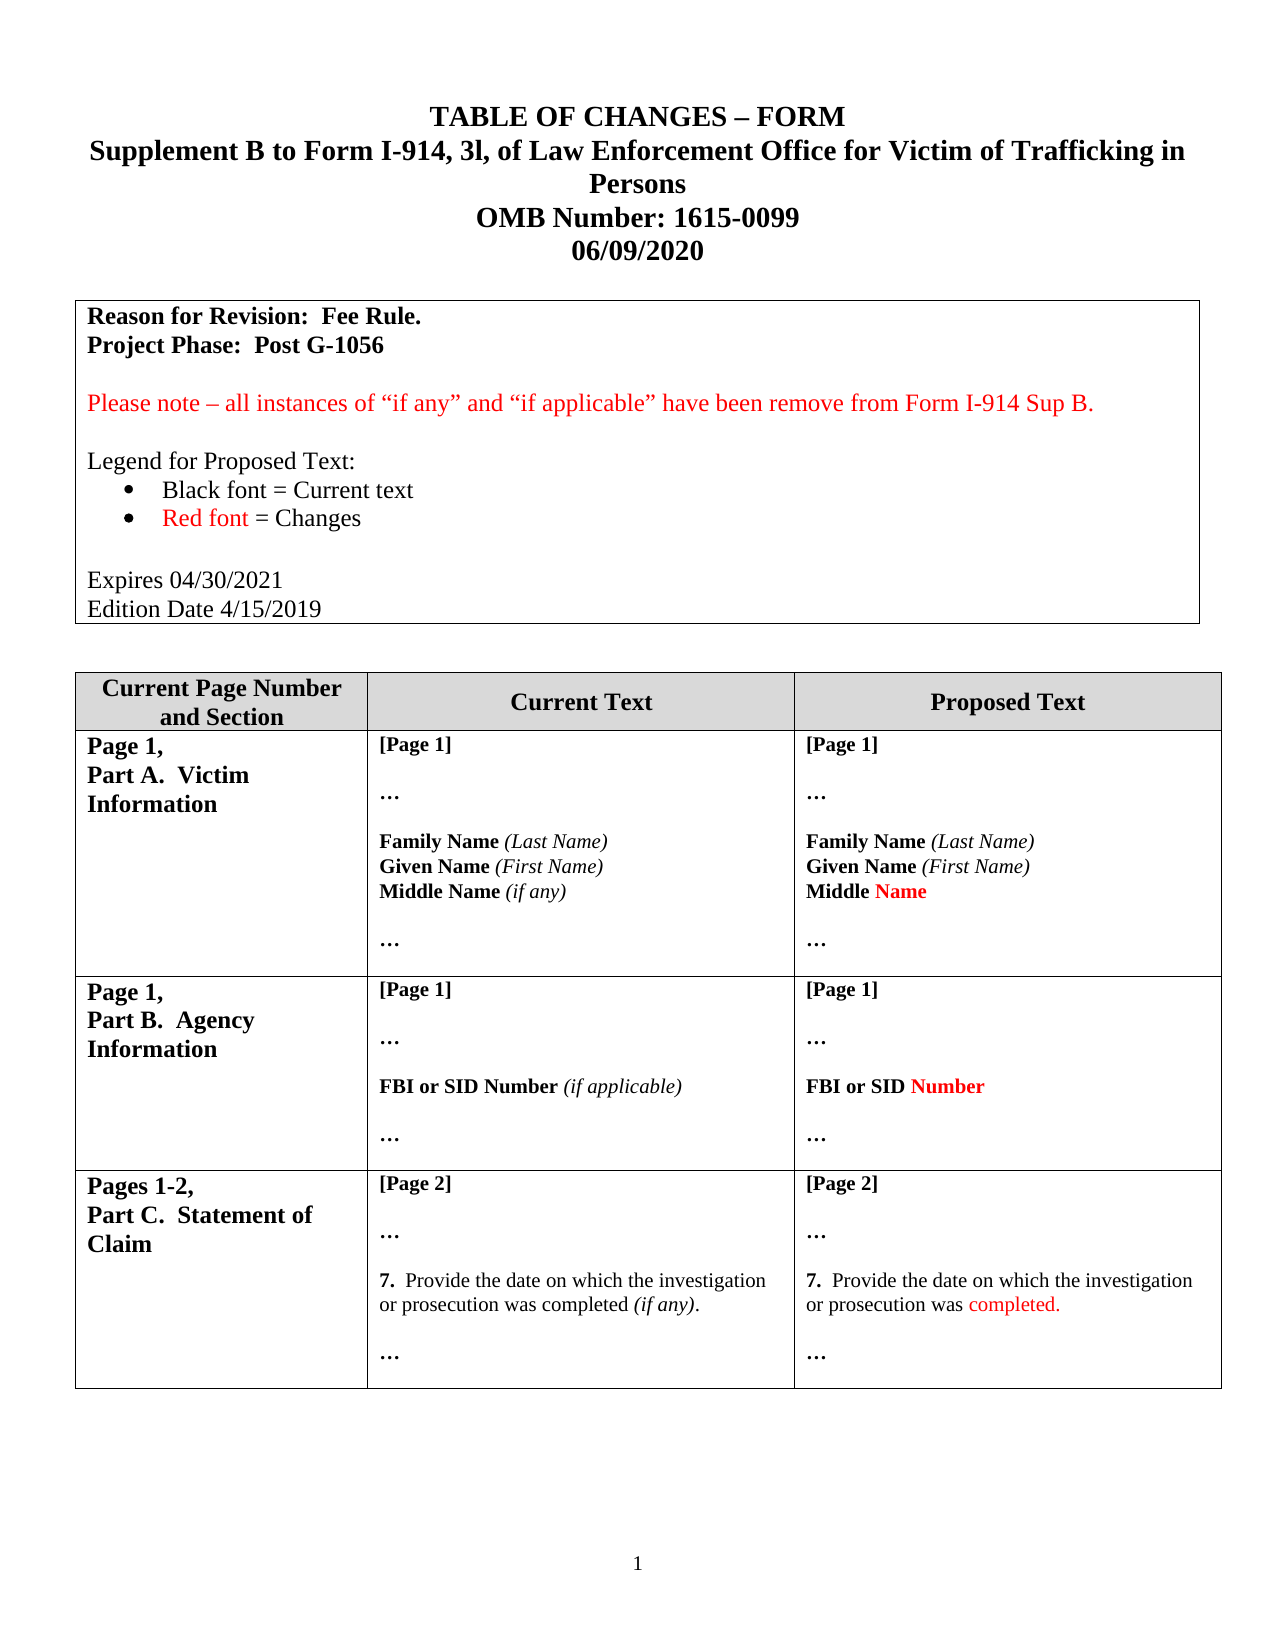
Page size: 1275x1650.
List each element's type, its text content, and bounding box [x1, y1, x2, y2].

table_cell [Page 1] … FBI or SID Number … [795, 977, 1221, 1170]
text 06/09/2020 [75, 233, 1200, 267]
table_header Current Text [368, 673, 794, 730]
text OMB Number: 1615-0099 [75, 200, 1200, 233]
table_header Reason for Revision: Fee Rule. Project Phase: Post G-1056 Please note – all instances of “if any” and “if applicable” have been remove from Form I-914 Sup B. Legend for Proposed Text: Black font = Current text Red font = Changes Expires 04/30/2021 Edition Date 4/15/2019 [76, 301, 1199, 623]
text Supplement B to Form I-914, 3l, of Law Enforcement Office for Victim of Trafficking in Persons [75, 133, 1200, 200]
table_cell Page 1, Part A. Victim Information [76, 731, 367, 976]
table_cell [Page 1] … Family Name (Last Name) Given Name (First Name) Middle Name (if any) … [368, 731, 794, 976]
table_header Current Page Number and Section [76, 673, 367, 730]
table_cell [Page 1] … Family Name (Last Name) Given Name (First Name) Middle Name … [795, 731, 1221, 976]
table_cell [Page 1] … FBI or SID Number (if applicable) … [368, 977, 794, 1170]
table_cell Page 1, Part B. Agency Information [76, 977, 367, 1170]
table_cell [Page 2] … 7. Provide the date on which the investigation or prosecution was completed (if any). … [368, 1171, 794, 1388]
text TABLE OF CHANGES – FORM [75, 99, 1200, 133]
table_header Proposed Text [795, 673, 1221, 730]
table_cell [Page 2] … 7. Provide the date on which the investigation or prosecution was completed. … [795, 1171, 1221, 1388]
table_cell Pages 1-2, Part C. Statement of Claim [76, 1171, 367, 1388]
